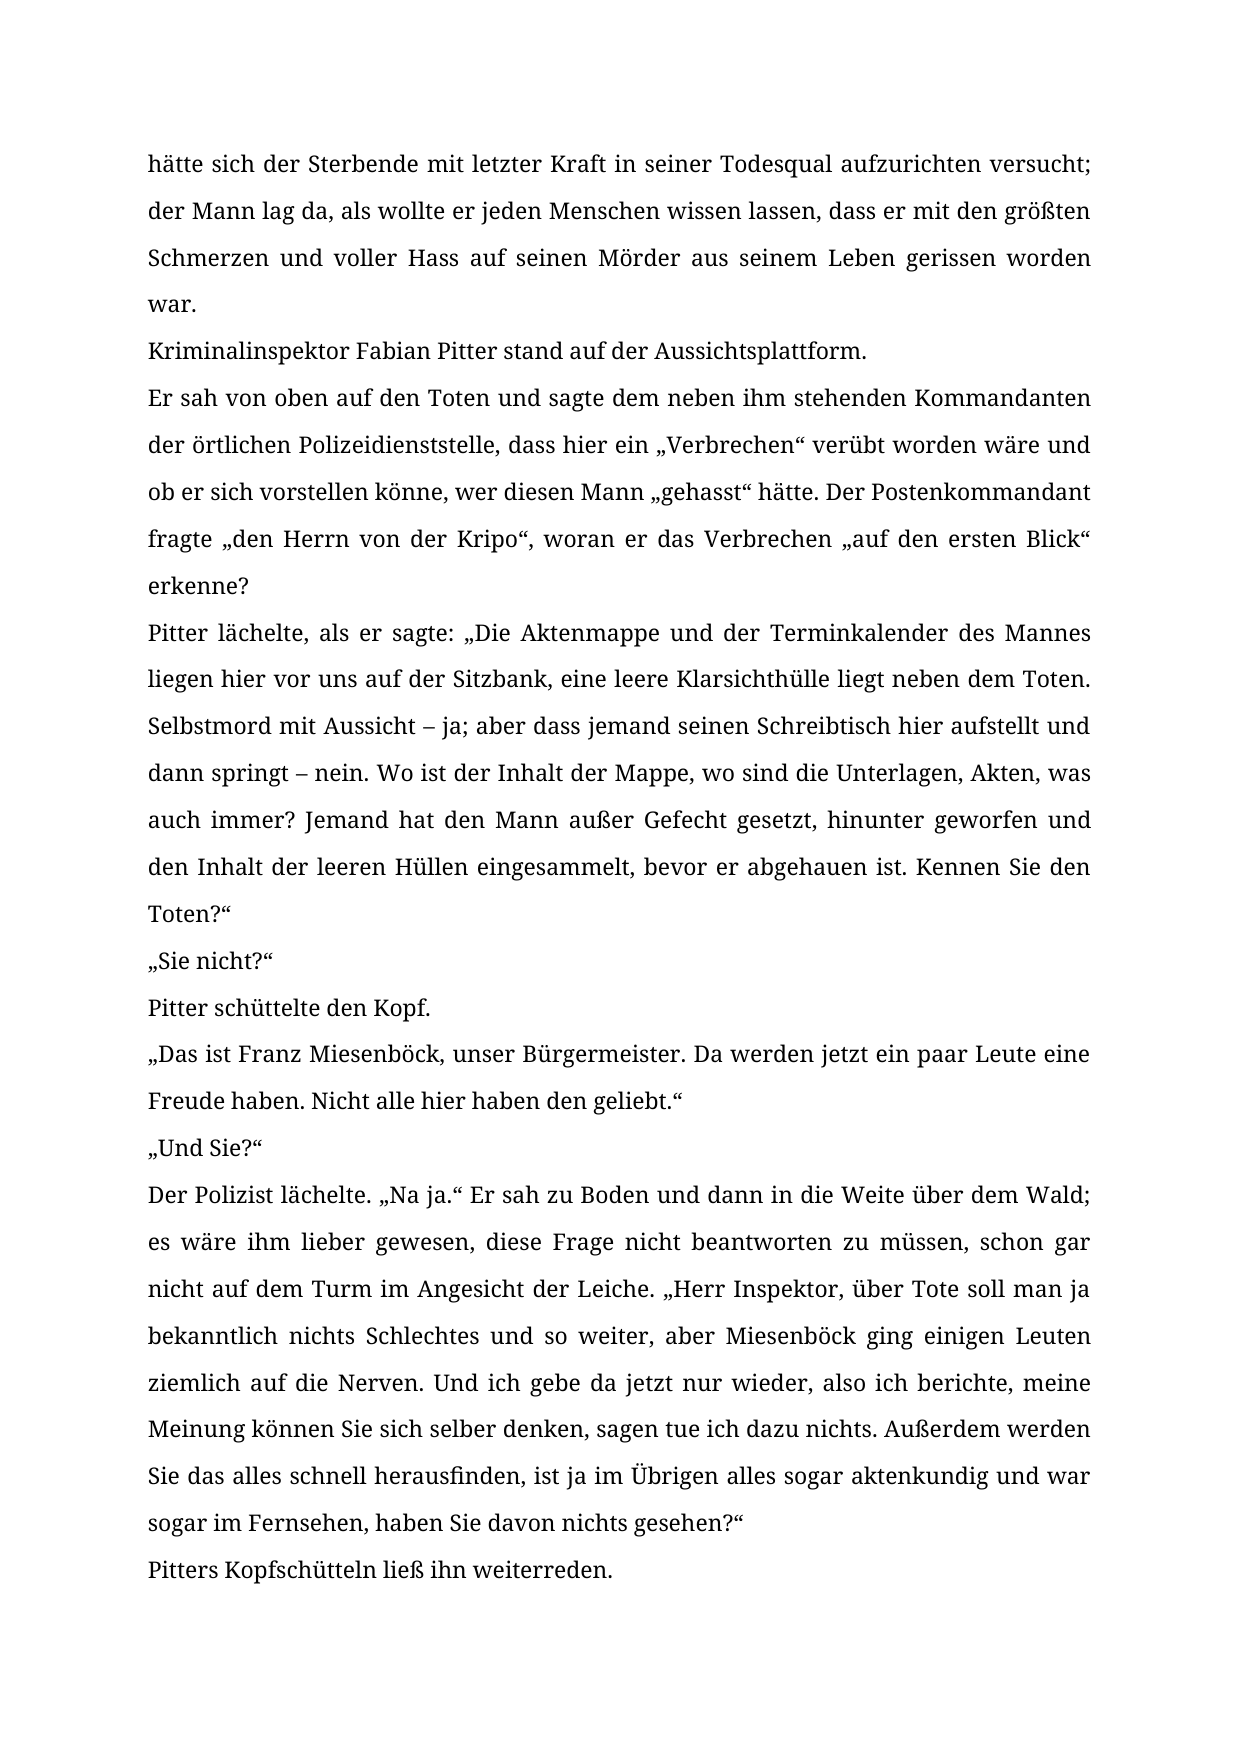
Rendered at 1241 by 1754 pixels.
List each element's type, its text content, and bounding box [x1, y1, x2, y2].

text Kriminalinspektor Fabian Pitter stand auf der Aussichtsplattform. [148, 335, 1092, 366]
text Pitter lächelte, als er sagte: „Die Aktenmappe und der Terminkalender des Mannes liegen hier vor uns auf der Sitzbank, eine leere Klarsichthülle liegt neben dem Toten. Selbstmord mit Aussicht – ja; aber dass jemand seinen Schreibtisch hier aufstellt und dann springt – nein. Wo ist der Inhalt der Mappe, wo sind die Unterlagen, Akten, was auch immer? Jemand hat den Mann außer Gefecht gesetzt, hinunter geworfen und den Inhalt der leeren Hüllen eingesammelt, bevor er abgehauen ist. Kennen Sie den Toten?“ [148, 616, 1092, 929]
text Der Polizist lächelte. „Na ja.“ Er sah zu Boden und dann in die Weite über dem Wald; es wäre ihm lieber gewesen, diese Frage nicht beantworten zu müssen, schon gar nicht auf dem Turm im Angesicht der Leiche. „Herr Inspektor, über Tote soll man ja bekanntlich nichts Schlechtes und so weiter, aber Miesenböck ging einigen Leuten ziemlich auf die Nerven. Und ich gebe da jetzt nur wieder, also ich berichte, meine Meinung können Sie sich selber denken, sagen tue ich dazu nichts. Außerdem werden Sie das alles schnell herausfinden, ist ja im Übrigen alles sogar aktenkundig und war sogar im Fernsehen, haben Sie davon nichts gesehen?“ [148, 1179, 1092, 1538]
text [148, 148, 1092, 319]
text „Und Sie?“ [148, 1132, 1092, 1163]
text Pitters Kopfschütteln ließ ihn weiterreden. [148, 1554, 1092, 1585]
text Er sah von oben auf den Toten und sagte dem neben ihm stehenden Kommandanten der örtlichen Polizeidienststelle, dass hier ein „Verbrechen“ verübt worden wäre und ob er sich vorstellen könne, wer diesen Mann „gehasst“ hätte. Der Postenkommandant fragte „den Herrn von der Kripo“, woran er das Verbrechen „auf den ersten Blick“ erkenne? [148, 382, 1092, 601]
text „Sie nicht?“ [148, 944, 1092, 976]
text Pitter schüttelte den Kopf. [148, 991, 1092, 1023]
text „Das ist Franz Miesenböck, unser Bürgermeister. Da werden jetzt ein paar Leute eine Freude haben. Nicht alle hier haben den geliebt.“ [148, 1038, 1092, 1116]
